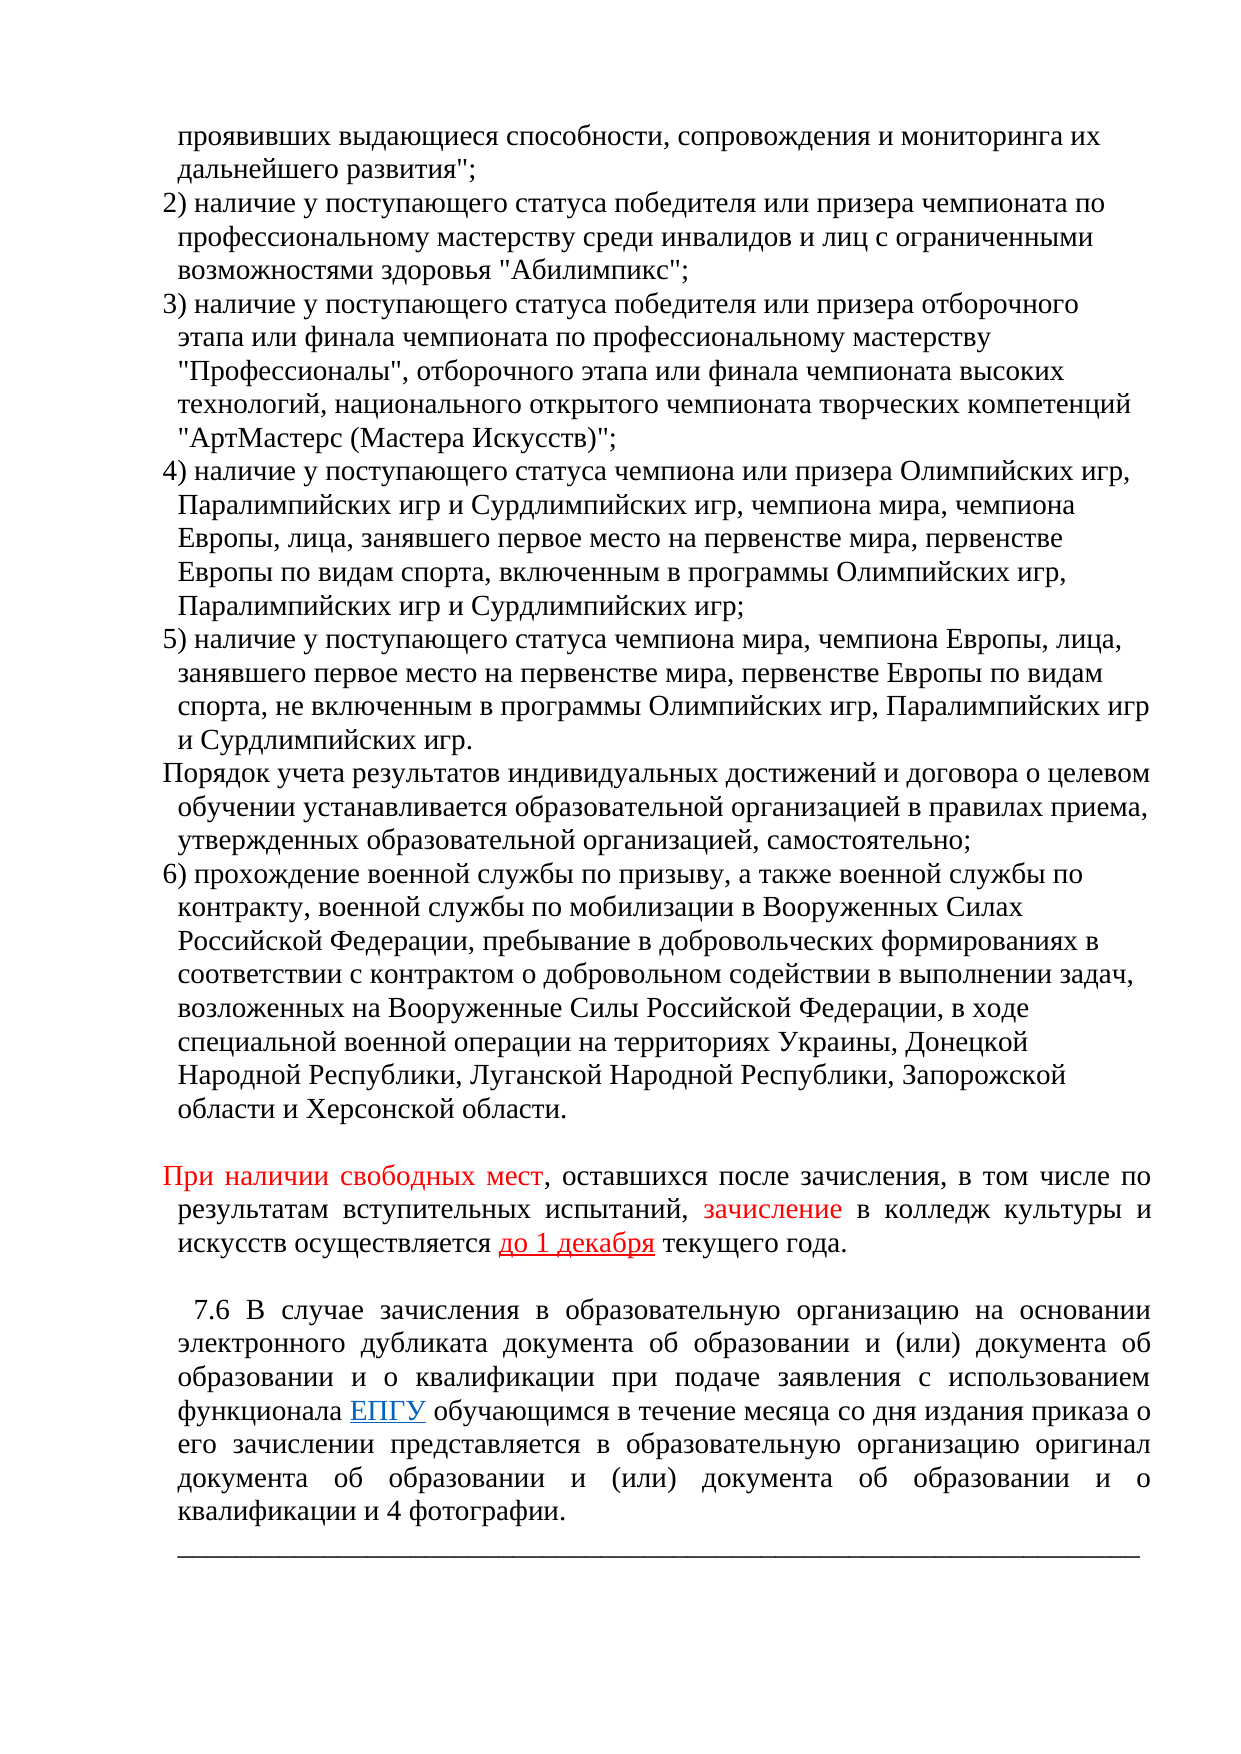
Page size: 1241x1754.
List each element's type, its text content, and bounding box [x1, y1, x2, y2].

text 6) прохождение военной службы по призыву, а также военной службы по контракту, военной службы по мобилизации в Вооруженных Силах Российской Федерации, пребывание в добровольческих формированиях в соответствии с контрактом о добровольном содействии в выполнении задач, возложенных на Вооруженные Силы Российской Федерации, в ходе специальной военной операции на территориях Украины, Донецкой Народной Республики, Луганской Народной Республики, Запорожской области и Херсонской области. [162, 856, 1152, 1124]
text __________________________________________________________________ [177, 1527, 1152, 1560]
text Порядок учета результатов индивидуальных достижений и договора о целевом обучении устанавливается образовательной организацией в правилах приема, утвержденных образовательной организацией, самостоятельно; [162, 755, 1152, 856]
text 3) наличие у поступающего статуса победителя или призера отборочного этапа или финала чемпионата по профессиональному мастерству "Профессионалы", отборочного этапа или финала чемпионата высоких технологий, национального открытого чемпионата творческих компетенций "АртМастерс (Мастера Искусств)"; [162, 286, 1152, 453]
text 5) наличие у поступающего статуса чемпиона мира, чемпиона Европы, лица, занявшего первое место на первенстве мира, первенстве Европы по видам спорта, не включенным в программы Олимпийских игр, Паралимпийских игр и Сурдлимпийских игр. [162, 621, 1152, 755]
text При наличии свободных мест, оставшихся после зачисления, в том числе по результатам вступительных испытаний, зачисление в колледж культуры и искусств осуществляется до 1 декабря текущего года. [162, 1158, 1152, 1258]
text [162, 118, 1152, 185]
text 7.6 В случае зачисления в образовательную организацию на основании электронного дубликата документа об образовании и (или) документа об образовании и о квалификации при подаче заявления с использованием функционала ЕПГУ обучающимся в течение месяца со дня издания приказа о его зачислении представляется в образовательную организацию оригинал документа об образовании и (или) документа об образовании и о квалификации и 4 фотографии. [177, 1292, 1152, 1527]
text 2) наличие у поступающего статуса победителя или призера чемпионата по профессиональному мастерству среди инвалидов и лиц с ограниченными возможностями здоровья "Абилимпикс"; [162, 185, 1152, 286]
text 4) наличие у поступающего статуса чемпиона или призера Олимпийских игр, Паралимпийских игр и Сурдлимпийских игр, чемпиона мира, чемпиона Европы, лица, занявшего первое место на первенстве мира, первенстве Европы по видам спорта, включенным в программы Олимпийских игр, Паралимпийских игр и Сурдлимпийских игр; [162, 453, 1152, 621]
